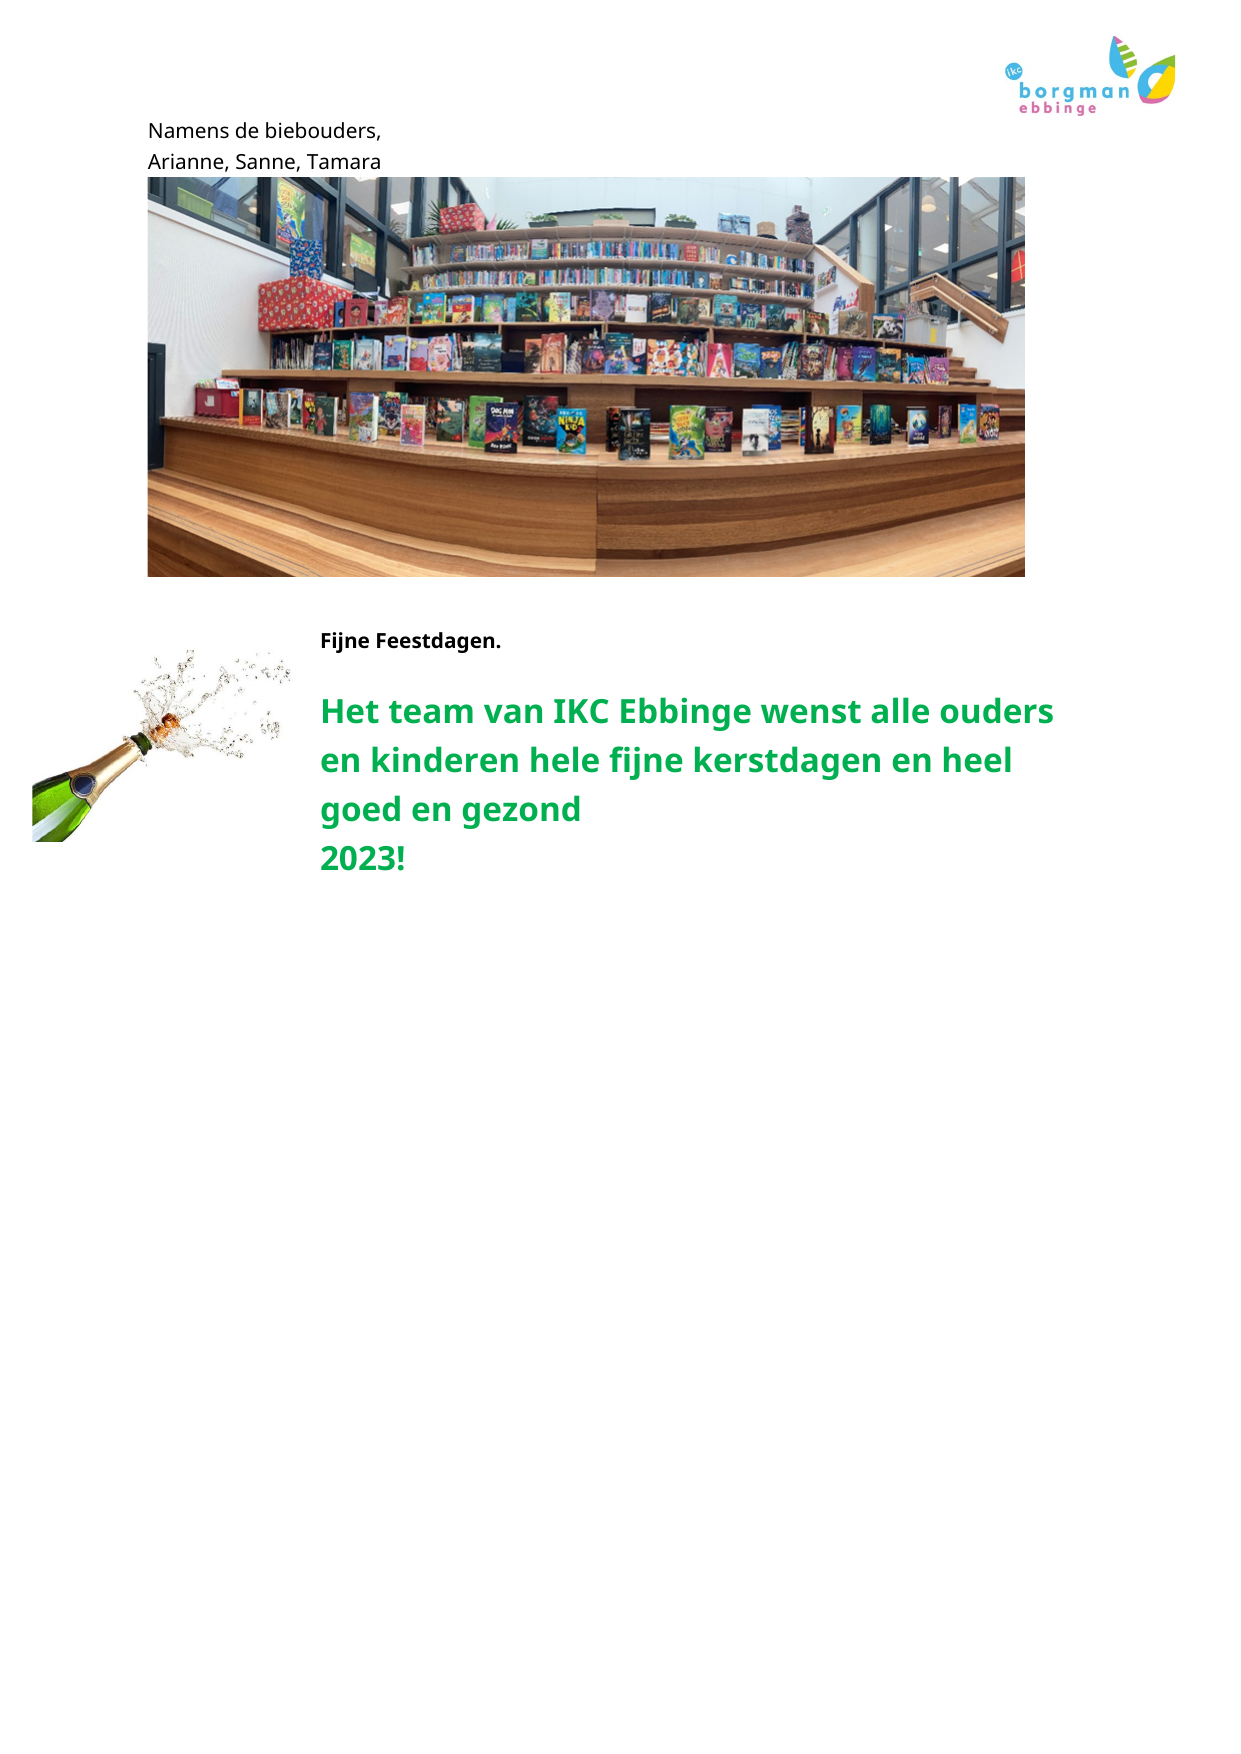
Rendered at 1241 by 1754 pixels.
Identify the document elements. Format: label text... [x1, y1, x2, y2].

text 2023! [148, 785, 1092, 831]
text Fijne Feestdagen. [148, 626, 1092, 655]
text Het team van IKC Ebbinge wenst alle ouders en kinderen hele fijne kerstdagen en heel goed en gezond [148, 687, 1092, 782]
text Arianne, Sanne, Tamara [148, 147, 1092, 176]
picture [147, 177, 1025, 577]
picture [1005, 36, 1176, 116]
text Namens de biebouders, [148, 117, 1092, 145]
